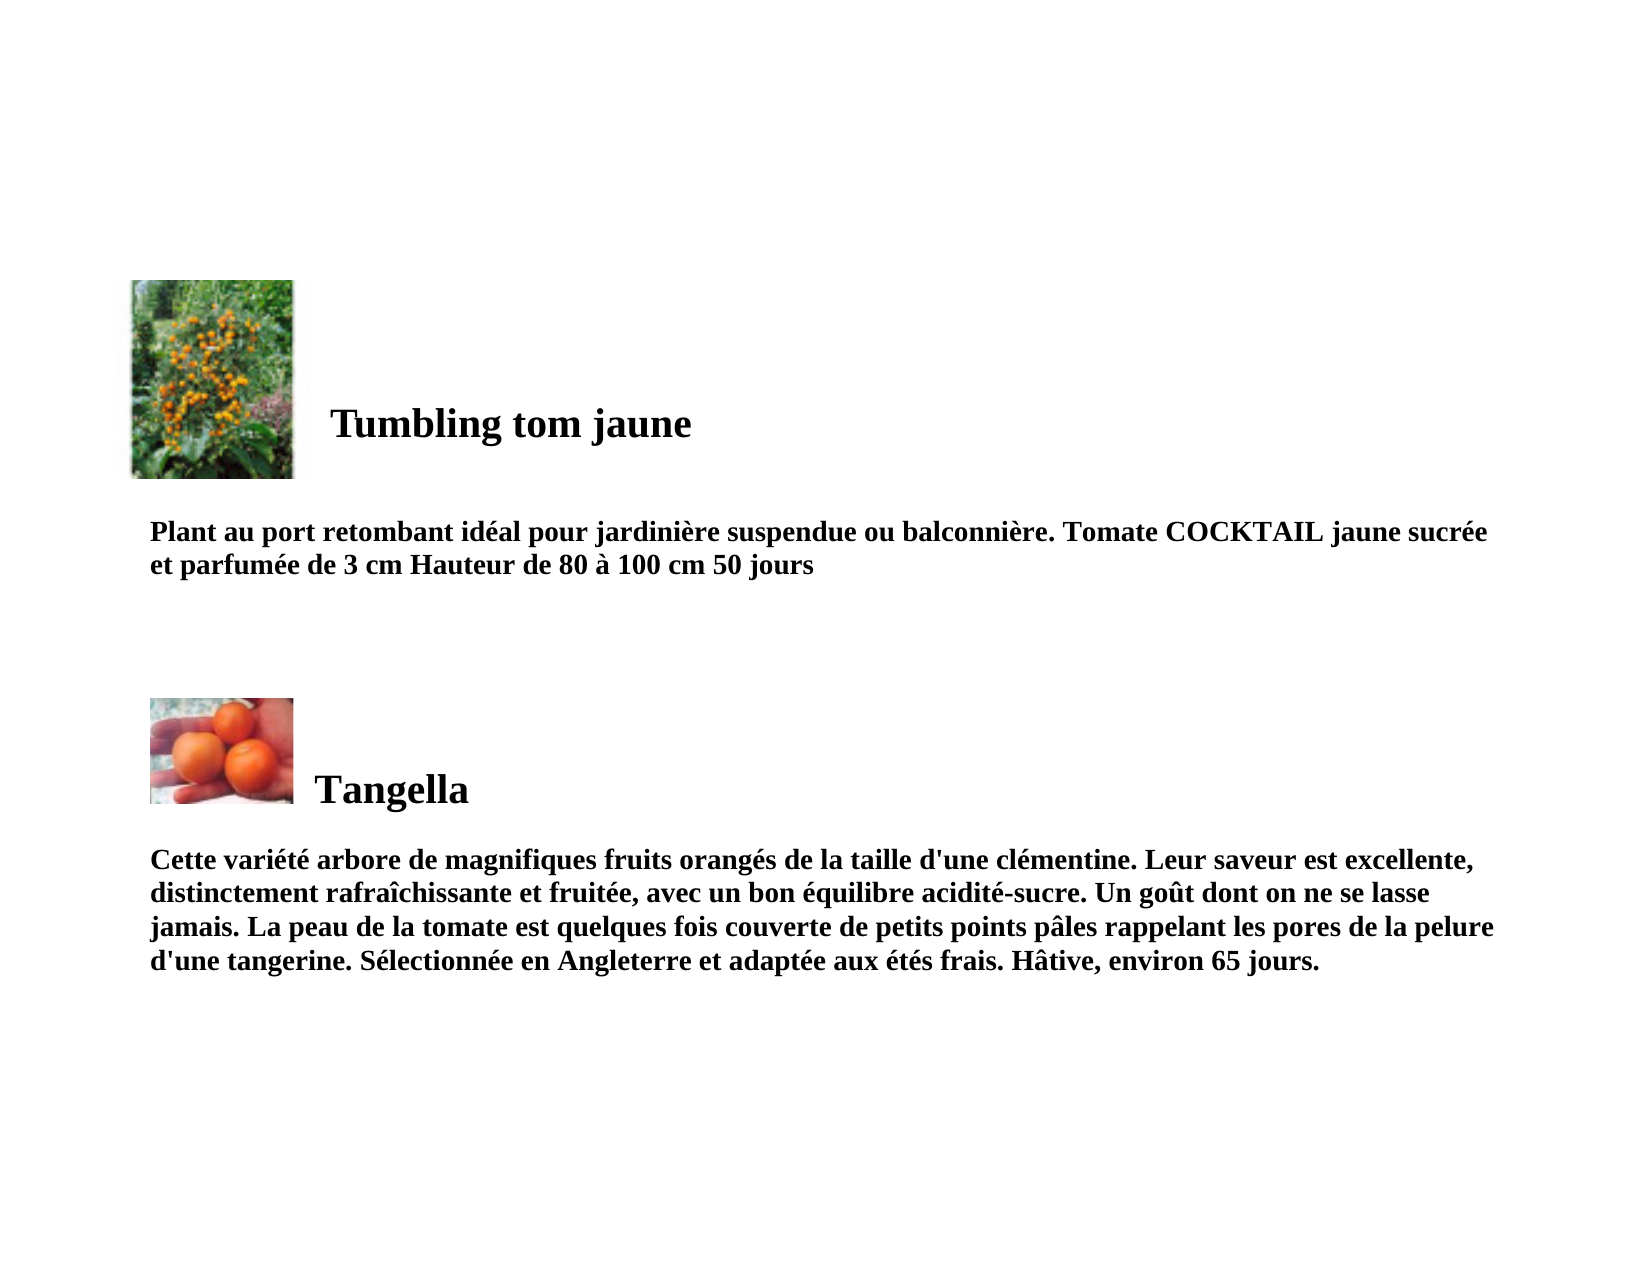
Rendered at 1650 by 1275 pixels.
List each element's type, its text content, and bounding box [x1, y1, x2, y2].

text Tumbling tom jaune [311, 399, 1500, 447]
picture [150, 698, 294, 804]
picture [113, 280, 311, 477]
text Cette variété arbore de magnifiques fruits orangés de la taille d'une clémentine. Leur saveur est excellente, distinctement rafraîchissante et fruitée, avec un bon équilibre acidité-sucre. Un goût dont on ne se lasse jamais. La peau de la tomate est quelques fois couverte de petits points pâles rappelant les pores de la pelure d'une tangerine. Sélectionnée en Angleterre et adaptée aux étés frais. Hâtive, environ 65 jours. [150, 842, 1500, 976]
text Plant au port retombant idéal pour jardinière suspendue ou balconnière. Tomate COCKTAIL jaune sucrée et parfumée de 3 cm Hauteur de 80 à 100 cm 50 jours [150, 514, 1500, 581]
text Tangella [150, 699, 1500, 813]
